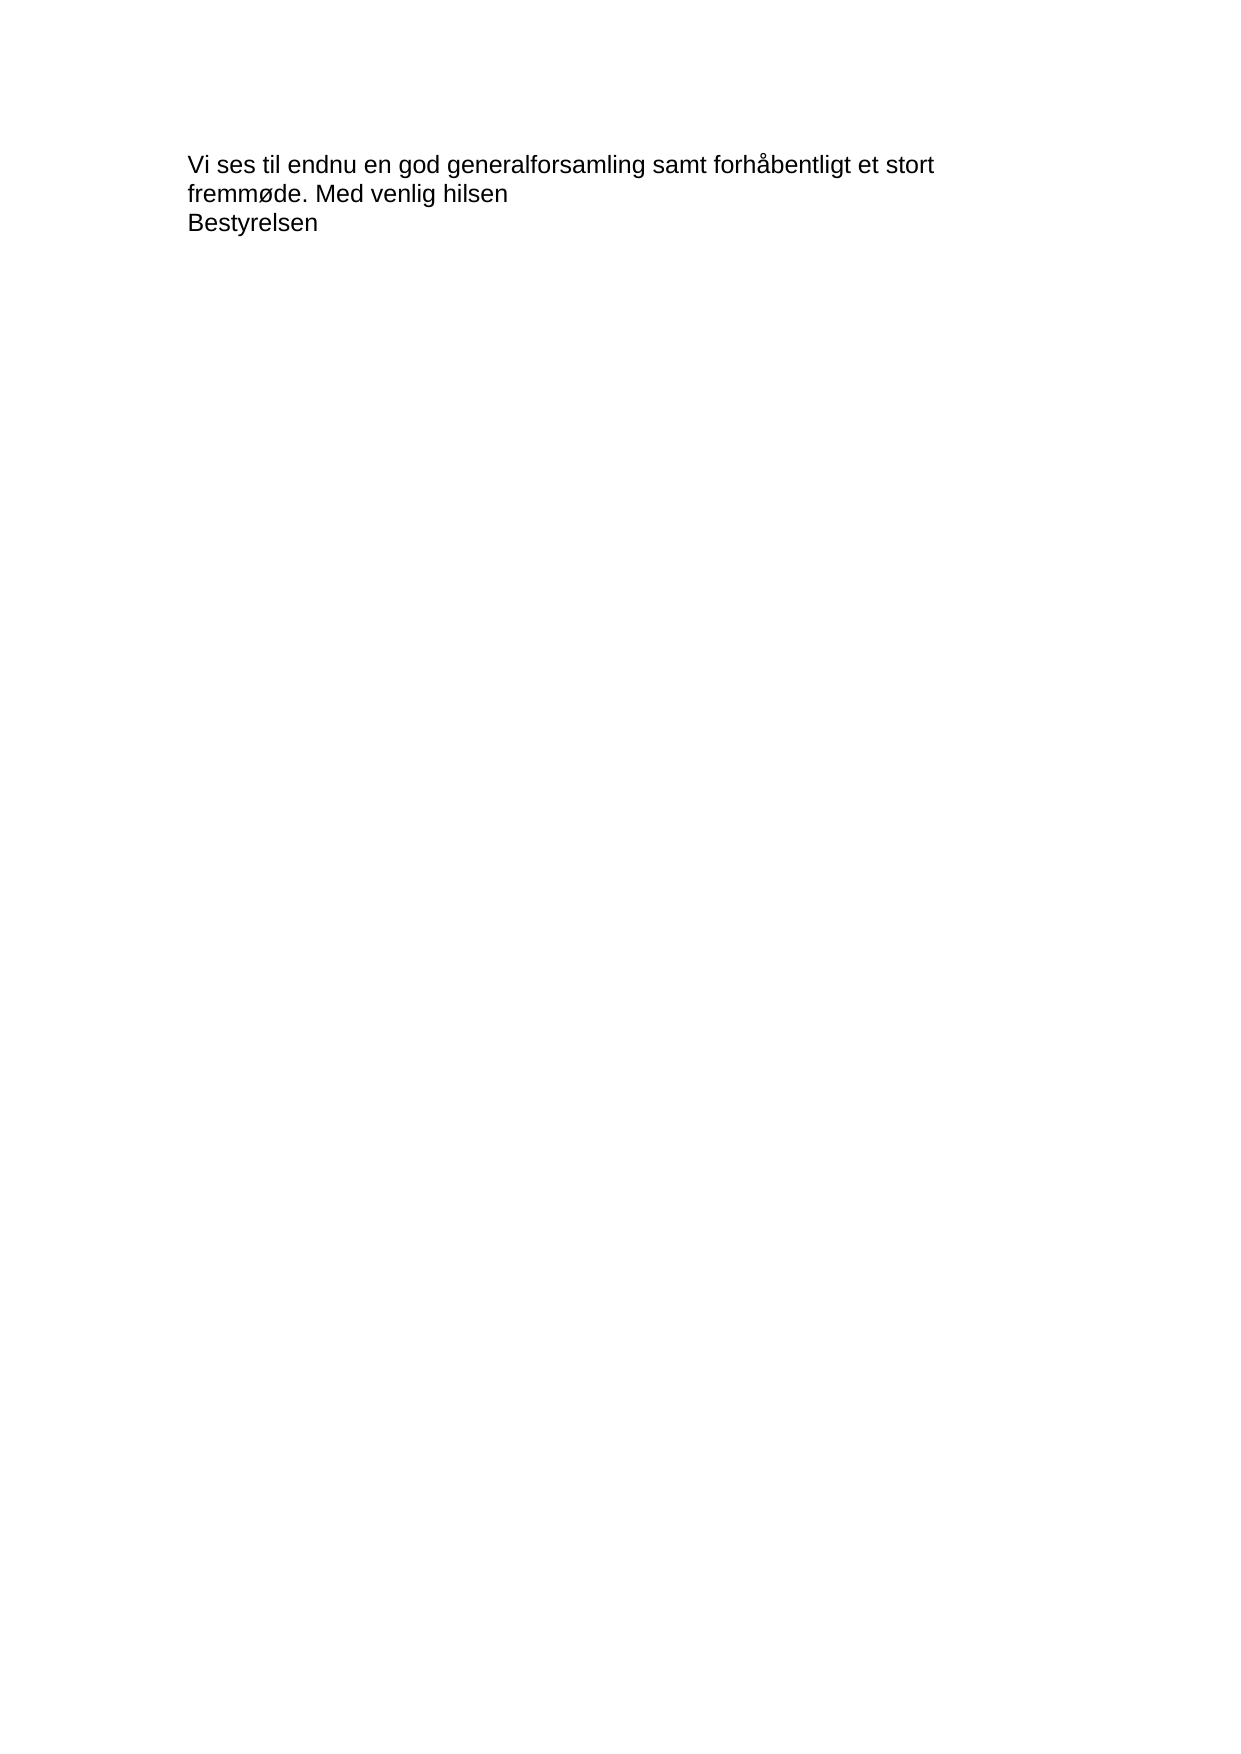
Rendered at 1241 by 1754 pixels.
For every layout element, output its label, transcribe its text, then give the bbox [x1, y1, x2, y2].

text Vi ses til endnu en god generalforsamling samt forhåbentligt et stort fremmøde. Med venlig hilsen Bestyrelsen [187, 150, 1053, 236]
